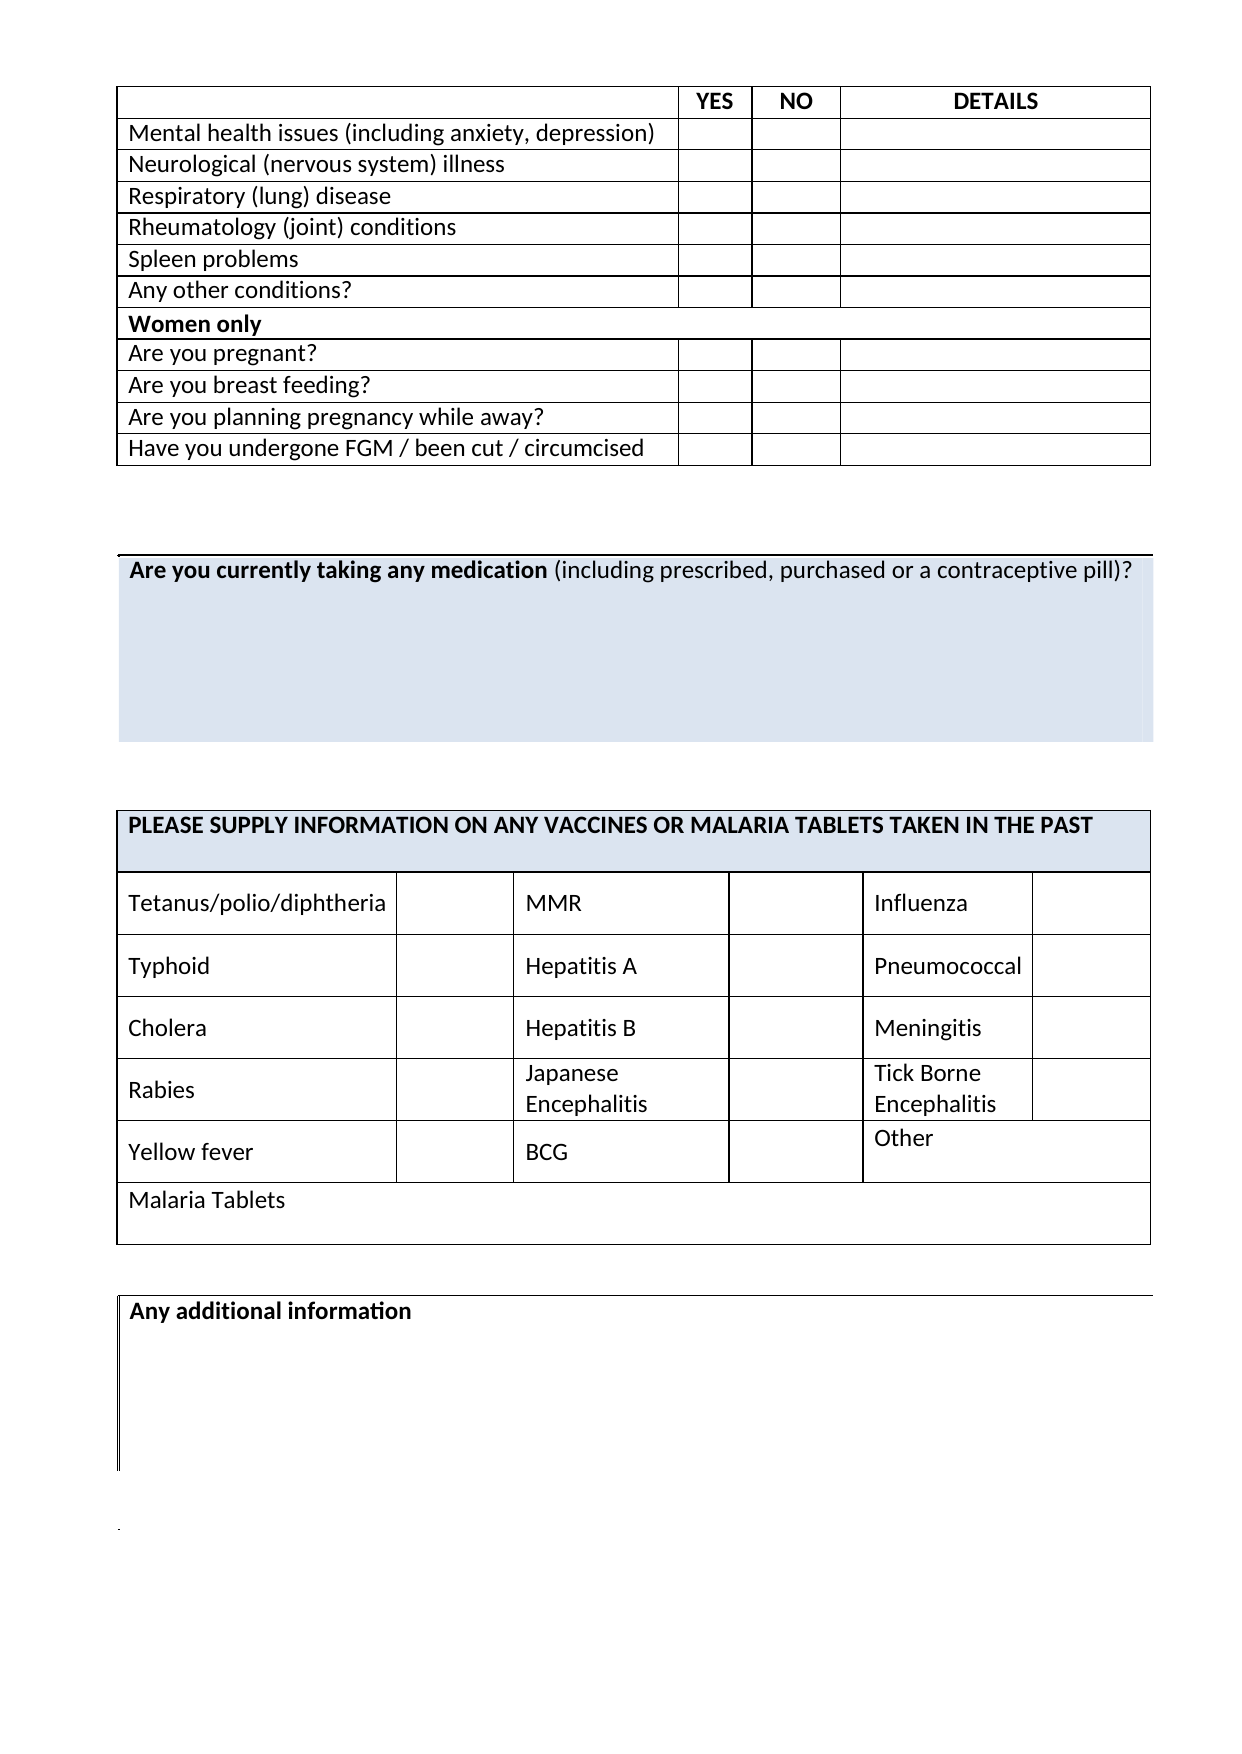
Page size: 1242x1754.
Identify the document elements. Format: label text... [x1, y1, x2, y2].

table_cell [730, 997, 862, 1058]
table_cell [841, 434, 1150, 464]
table_cell Pneumococcal [864, 935, 1032, 996]
table_cell Are you pregnant? [118, 340, 678, 370]
table_cell Yellow fever [118, 1121, 396, 1182]
table_cell [397, 935, 513, 996]
table_cell Influenza [864, 873, 1032, 934]
table_header YES [679, 87, 751, 118]
table_cell [679, 119, 751, 149]
table_cell Hepatitis B [514, 997, 728, 1058]
table_cell Women only [118, 308, 1150, 338]
table_cell [753, 371, 840, 402]
table_cell [397, 1121, 513, 1182]
table_cell [679, 150, 751, 181]
table_cell [841, 150, 1150, 181]
table_cell [841, 245, 1150, 275]
table_cell [753, 150, 840, 181]
table_cell Japanese Encephalitis [514, 1059, 728, 1120]
text Are you currently taking any medication (including prescribed, purchased or a contraceptive pill)? [129, 555, 1187, 584]
table_cell [679, 371, 751, 402]
table_cell Spleen problems [118, 245, 678, 275]
table_cell [841, 277, 1150, 307]
table_header NO [753, 87, 840, 118]
table_cell [730, 873, 862, 934]
table_header DETAILS [841, 87, 1150, 118]
table_cell [679, 403, 751, 433]
table_cell [753, 245, 840, 275]
table_cell [679, 214, 751, 244]
table_cell [1033, 1059, 1150, 1120]
text Any additional information [129, 1296, 1187, 1325]
table_cell [679, 277, 751, 307]
table_cell [397, 997, 513, 1058]
table_cell [397, 1059, 513, 1120]
table_cell [841, 214, 1150, 244]
table_cell Mental health issues (including anxiety, depression) [118, 119, 678, 149]
table_cell Typhoid [118, 935, 396, 996]
table_cell Have you undergone FGM / been cut / circumcised [118, 434, 678, 464]
table_cell [841, 371, 1150, 402]
table_cell MMR [514, 873, 728, 934]
table_cell [753, 214, 840, 244]
table_cell Tetanus/polio/diphtheria [118, 873, 396, 934]
table_cell [679, 182, 751, 212]
table_cell Malaria Tablets [118, 1183, 1150, 1244]
table_header PLEASE SUPPLY INFORMATION ON ANY VACCINES OR MALARIA TABLETS TAKEN IN THE PAST [118, 811, 1150, 871]
table_cell Other [864, 1121, 1150, 1182]
table_cell [753, 182, 840, 212]
table_cell [753, 119, 840, 149]
table_cell [841, 182, 1150, 212]
table_cell [753, 340, 840, 370]
table_cell [841, 119, 1150, 149]
table_cell [841, 340, 1150, 370]
table_cell Rabies [118, 1059, 396, 1120]
table_cell BCG [514, 1121, 728, 1182]
table_cell Meningitis [864, 997, 1032, 1058]
table_cell [397, 873, 513, 934]
table_header [118, 87, 678, 118]
table_cell [730, 1059, 862, 1120]
table_cell Are you planning pregnancy while away? [118, 403, 678, 433]
table_cell [679, 340, 751, 370]
table_cell [753, 277, 840, 307]
table_cell [679, 245, 751, 275]
table_cell Rheumatology (joint) conditions [118, 214, 678, 244]
table_cell [730, 1121, 862, 1182]
table_cell [1033, 935, 1150, 996]
table_cell [679, 434, 751, 464]
table_cell Tick Borne Encephalitis [864, 1059, 1032, 1120]
table_cell [753, 434, 840, 464]
table_cell [841, 403, 1150, 433]
table_cell Hepatitis A [514, 935, 728, 996]
table_cell [1033, 873, 1150, 934]
table_cell Any other conditions? [118, 277, 678, 307]
table_cell [753, 403, 840, 433]
table_cell Neurological (nervous system) illness [118, 150, 678, 181]
table_cell [730, 935, 862, 996]
table_cell Respiratory (lung) disease [118, 182, 678, 212]
table_cell Are you breast feeding? [118, 371, 678, 402]
table_cell Cholera [118, 997, 396, 1058]
table_cell [1033, 997, 1150, 1058]
